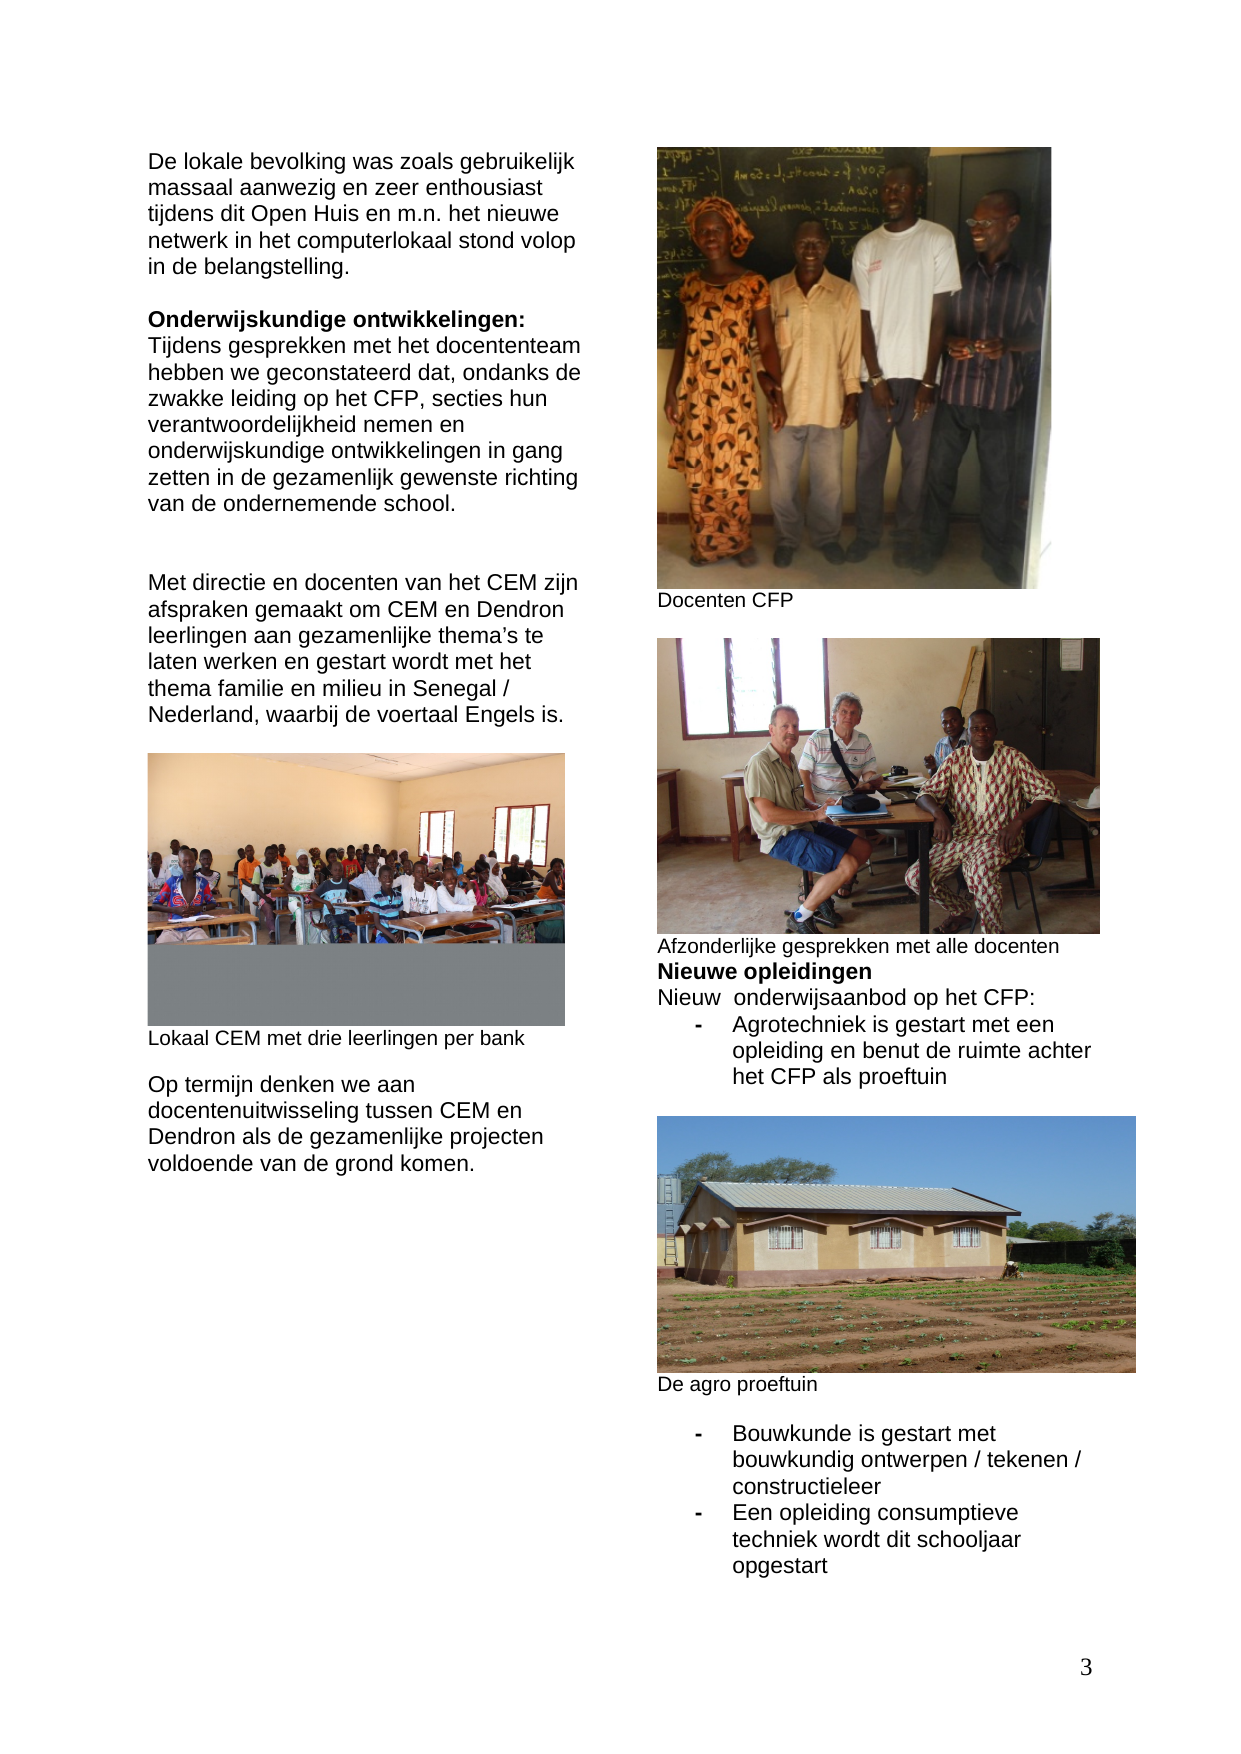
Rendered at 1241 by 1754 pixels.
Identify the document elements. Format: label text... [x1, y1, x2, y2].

text Docenten CFP [657, 588, 1093, 612]
list Bouwkunde is gestart met bouwkundig ontwerpen / tekenen / constructieleer [694, 1420, 1093, 1499]
picture [657, 1116, 1136, 1373]
text Afzonderlijke gesprekken met alle docenten [657, 934, 1093, 958]
text Nieuwe opleidingen [657, 958, 1093, 984]
text De agro proeftuin [657, 1373, 1093, 1396]
text Op termijn denken we aan docentenuitwisseling tussen CEM en Dendron als de gezamenlijke projecten voldoende van de grond komen. [148, 1071, 583, 1176]
text Nieuw onderwijsaanbod op het CFP: [657, 984, 1093, 1011]
list Agrotechniek is gestart met een opleiding en benut de ruimte achter het CFP als proeftuin [694, 1011, 1093, 1089]
text De lokale bevolking was zoals gebruikelijk massaal aanwezig en zeer enthousiast tijdens dit Open Huis en m.n. het nieuwe netwerk in het computerlokaal stond volop in de belangstelling. [148, 148, 583, 279]
picture [147, 753, 565, 1026]
text Met directie en docenten van het CEM zijn afspraken gemaakt om CEM en Dendron leerlingen aan gezamenlijke thema’s te laten werken en gestart wordt met het thema familie en milieu in Senegal / Nederland, waarbij de voertaal Engels is. [148, 569, 583, 727]
text Lokaal CEM met drie leerlingen per bank [148, 1026, 583, 1050]
text Onderwijskundige ontwikkelingen: [148, 306, 583, 332]
picture [657, 147, 1052, 589]
list Een opleiding consumptieve techniek wordt dit schooljaar opgestart [694, 1499, 1093, 1578]
text Tijdens gesprekken met het docententeam hebben we geconstateerd dat, ondanks de zwakke leiding op het CFP, secties hun verantwoordelijkheid nemen en onderwijskundige ontwikkelingen in gang zetten in de gezamenlijk gewenste richting van de ondernemende school. [148, 332, 583, 517]
picture [657, 638, 1100, 934]
